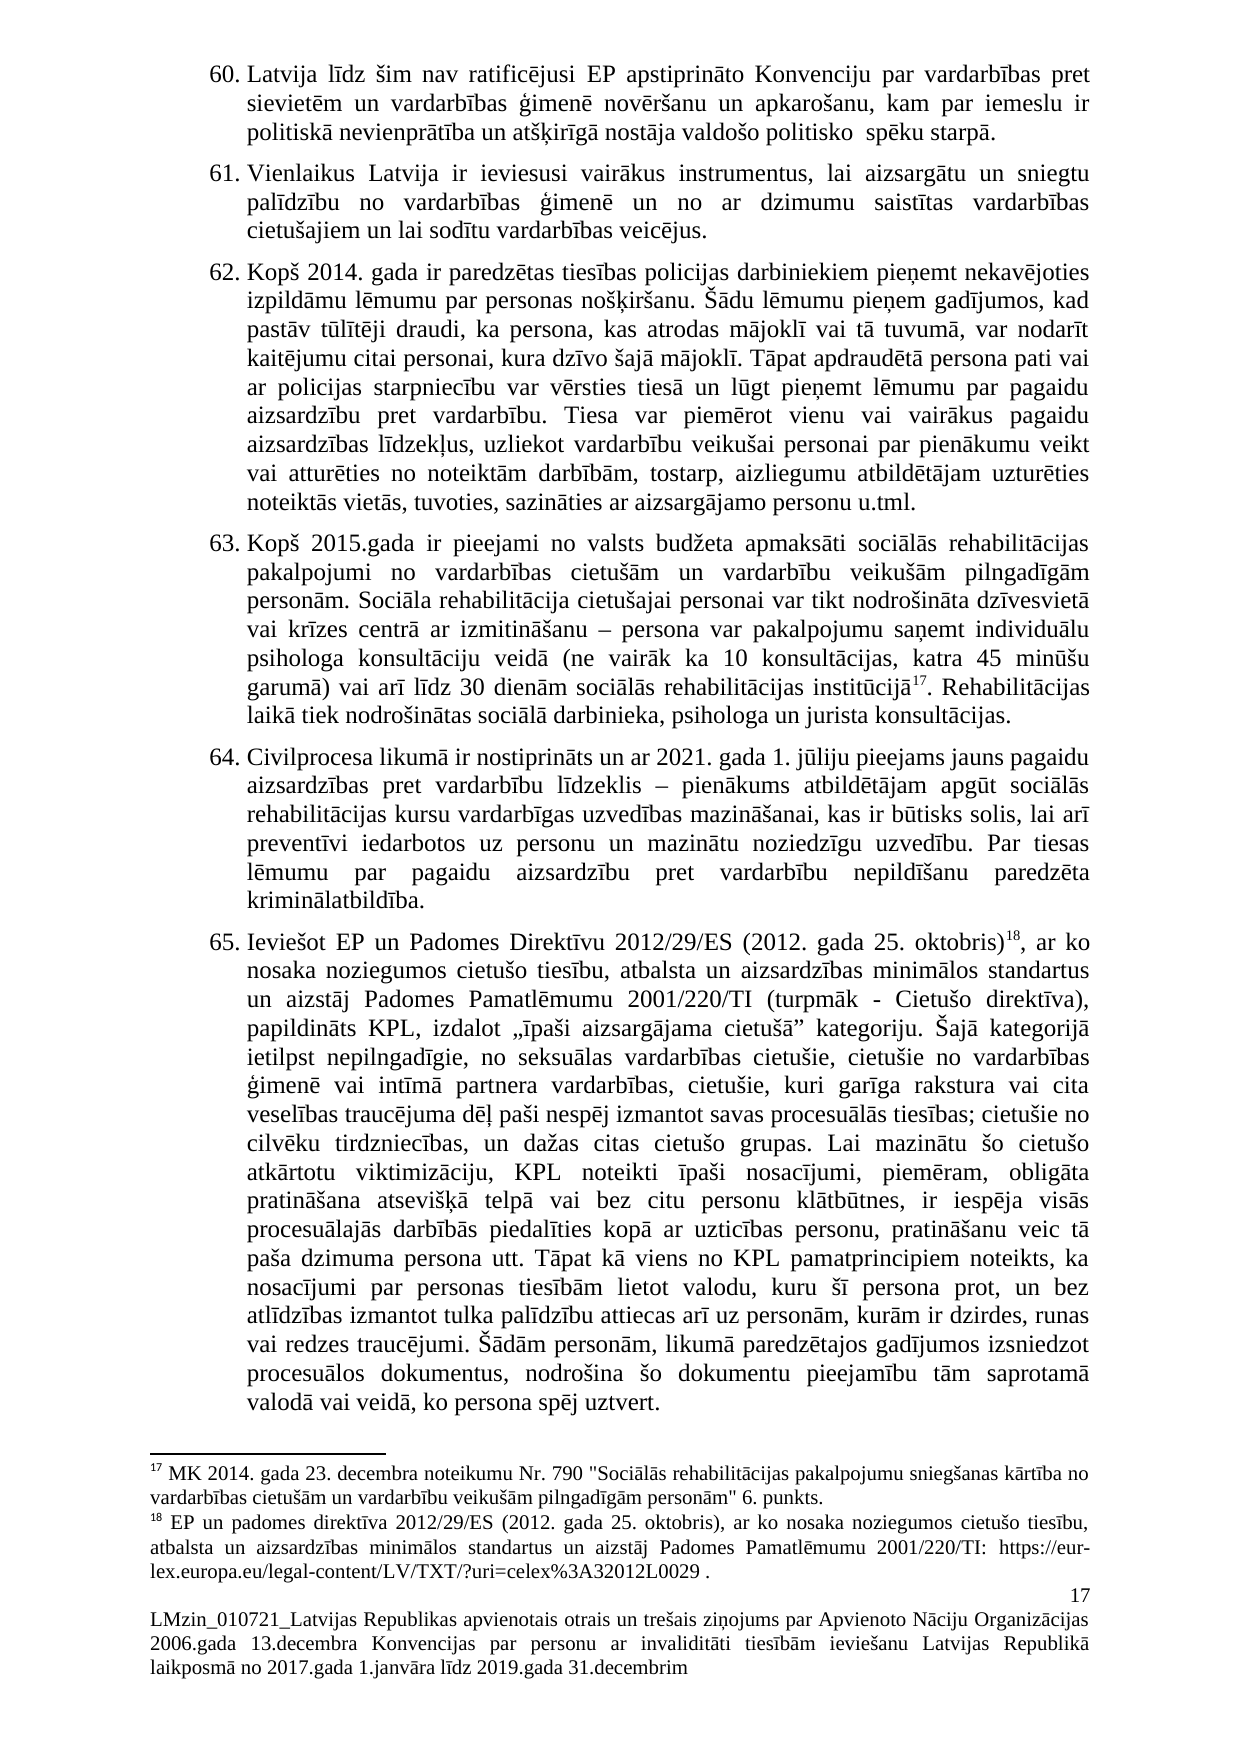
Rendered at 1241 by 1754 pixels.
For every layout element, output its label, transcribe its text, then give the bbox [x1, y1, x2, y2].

list Civilprocesa likumā ir nostiprināts un ar 2021. gada 1. jūliju pieejams jauns pagaidu aizsardzības pret vardarbību līdzeklis – pienākums atbildētājam apgūt sociālās rehabilitācijas kursu vardarbīgas uzvedības mazināšanai, kas ir būtisks solis, lai arī preventīvi iedarbotos uz personu un mazinātu noziedzīgu uzvedību. Par tiesas lēmumu par pagaidu aizsardzību pret vardarbību nepildīšanu paredzēta kriminālatbildība. [209, 742, 1090, 914]
list Latvija līdz šim nav ratificējusi EP apstiprināto Konvenciju par vardarbības pret sievietēm un vardarbības ģimenē novēršanu un apkarošanu, kam par iemeslu ir politiskā nevienprātība un atšķirīgā nostāja valdošo politisko spēku starpā. [209, 59, 1090, 145]
list Ieviešot EP un Padomes Direktīvu 2012/29/ES (2012. gada 25. oktobris), ar ko nosaka noziegumos cietušo tiesību, atbalsta un aizsardzības minimālos standartus un aizstāj Padomes Pamatlēmumu 2001/220/TI (turpmāk - Cietušo direktīva), papildināts KPL, izdalot „īpaši aizsargājama cietušā” kategoriju. Šajā kategorijā ietilpst nepilngadīgie, no seksuālas vardarbības cietušie, cietušie no vardarbības ģimenē vai intīmā partnera vardarbības, cietušie, kuri garīga rakstura vai cita veselības traucējuma dēļ paši nespēj izmantot savas procesuālās tiesības; cietušie no cilvēku tirdzniecības, un dažas citas cietušo grupas. Lai mazinātu šo cietušo atkārtotu viktimizāciju, KPL noteikti īpaši nosacījumi, piemēram, obligāta pratināšana atsevišķā telpā vai bez citu personu klātbūtnes, ir iespēja visās procesuālajās darbībās piedalīties kopā ar uzticības personu, pratināšanu veic tā paša dzimuma persona utt. Tāpat kā viens no KPL pamatprincipiem noteikts, ka nosacījumi par personas tiesībām lietot valodu, kuru šī persona prot, un bez atlīdzības izmantot tulka palīdzību attiecas arī uz personām, kurām ir dzirdes, runas vai redzes traucējumi. Šādām personām, likumā paredzētajos gadījumos izsniedzot procesuālos dokumentus, nodrošina šo dokumentu pieejamību tām saprotamā valodā vai veidā, ko persona spēj uztvert. [209, 927, 1090, 1415]
list Kopš 2014. gada ir paredzētas tiesības policijas darbiniekiem pieņemt nekavējoties izpildāmu lēmumu par personas nošķiršanu. Šādu lēmumu pieņem gadījumos, kad pastāv tūlītēji draudi, ka persona, kas atrodas mājoklī vai tā tuvumā, var nodarīt kaitējumu citai personai, kura dzīvo šajā mājoklī. Tāpat apdraudētā persona pati vai ar policijas starpniecību var vērsties tiesā un lūgt pieņemt lēmumu par pagaidu aizsardzību pret vardarbību. Tiesa var piemērot vienu vai vairākus pagaidu aizsardzības līdzekļus, uzliekot vardarbību veikušai personai par pienākumu veikt vai atturēties no noteiktām darbībām, tostarp, aizliegumu atbildētājam uzturēties noteiktās vietās, tuvoties, sazināties ar aizsargājamo personu u.tml. [209, 257, 1090, 515]
list Kopš 2015.gada ir pieejami no valsts budžeta apmaksāti sociālās rehabilitācijas pakalpojumi no vardarbības cietušām un vardarbību veikušām pilngadīgām personām. Sociāla rehabilitācija cietušajai personai var tikt nodrošināta dzīvesvietā vai krīzes centrā ar izmitināšanu – persona var pakalpojumu saņemt individuālu psihologa konsultāciju veidā (ne vairāk ka 10 konsultācijas, katra 45 minūšu garumā) vai arī līdz 30 dienām sociālās rehabilitācijas institūcijā. Rehabilitācijas laikā tiek nodrošinātas sociālā darbinieka, psihologa un jurista konsultācijas. [209, 528, 1090, 729]
list Vienlaikus Latvija ir ieviesusi vairākus instrumentus, lai aizsargātu un sniegtu palīdzību no vardarbības ģimenē un no ar dzimumu saistītas vardarbības cietušajiem un lai sodītu vardarbības veicējus. [209, 158, 1090, 244]
